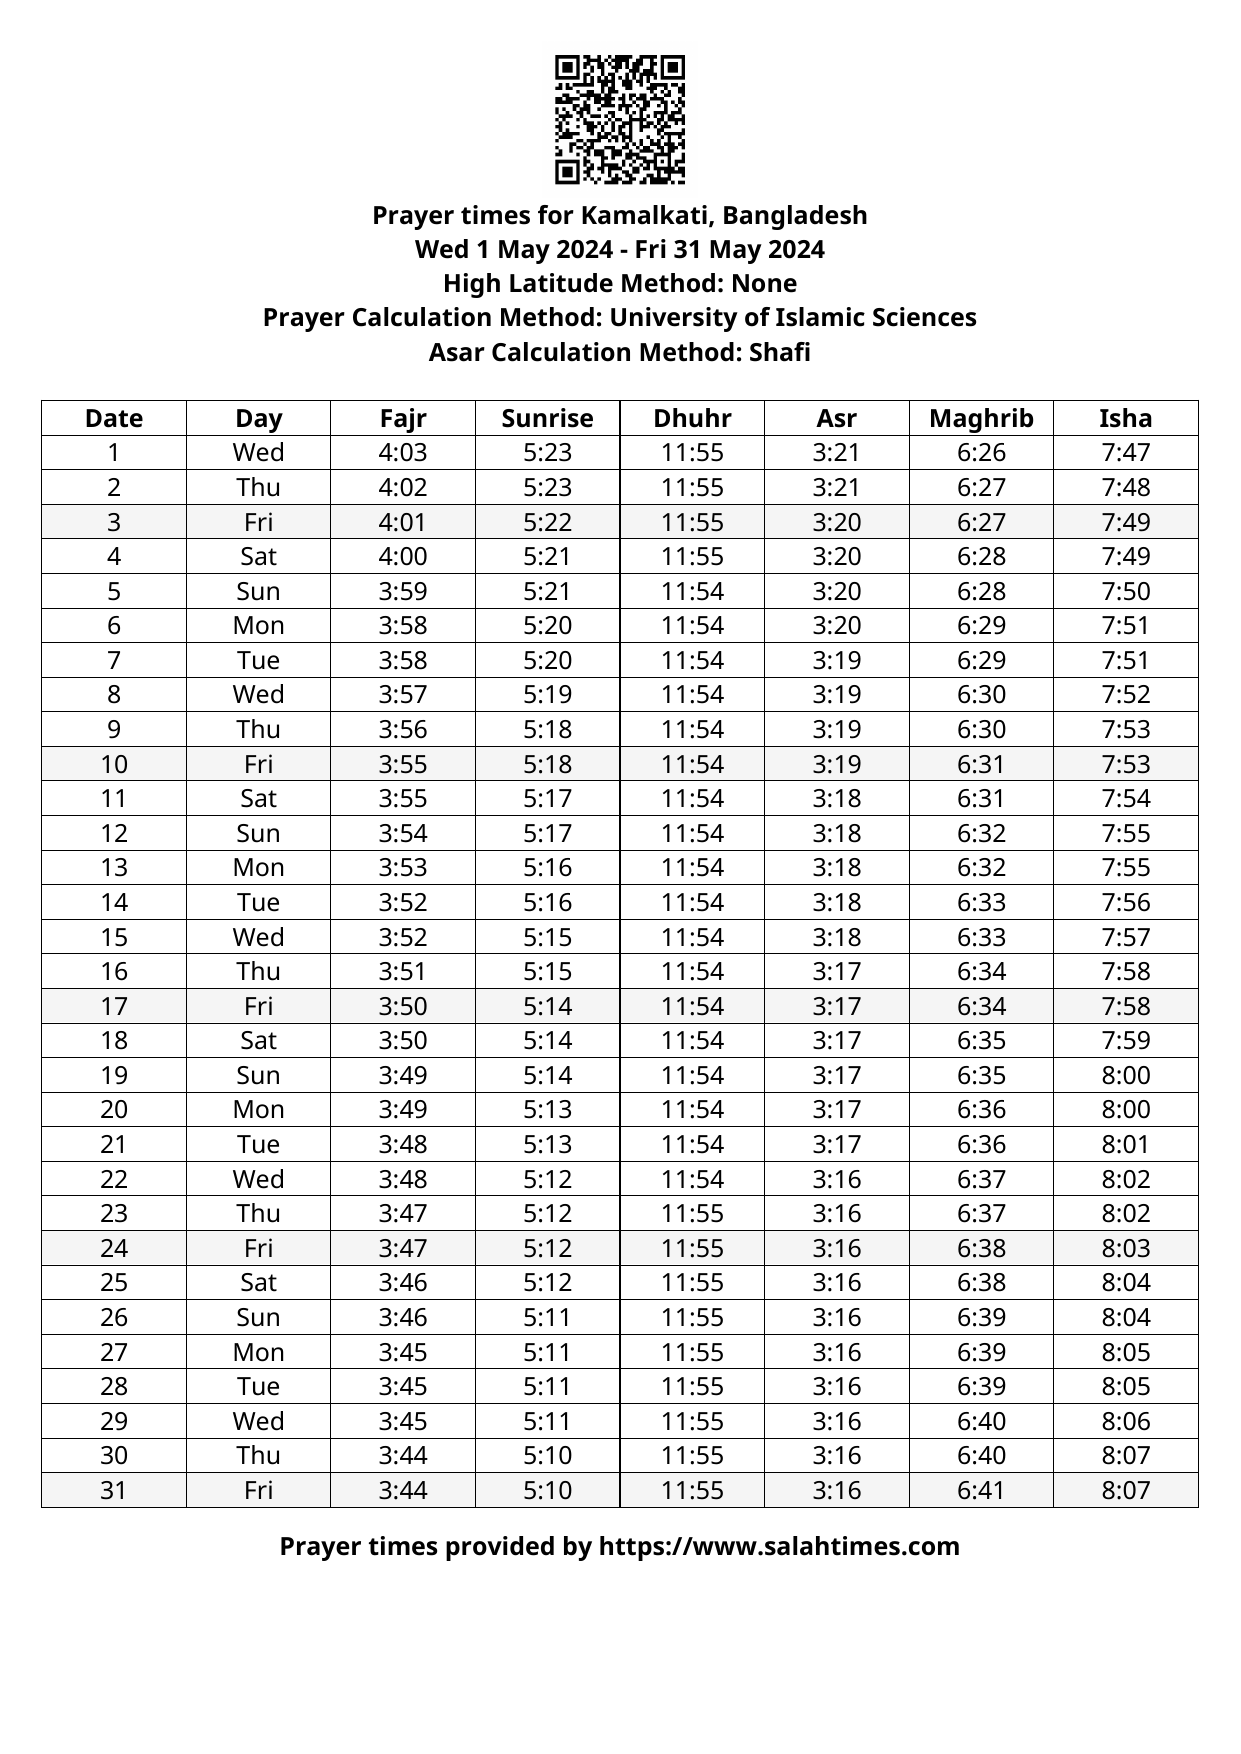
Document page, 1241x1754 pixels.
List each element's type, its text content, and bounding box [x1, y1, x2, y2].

table_cell 3:16 [765, 1439, 909, 1472]
table_cell 6:31 [910, 747, 1053, 780]
table_cell 3:16 [765, 1404, 909, 1437]
table_cell 6:27 [910, 505, 1053, 538]
text Prayer times provided by https://www.salahtimes.com [42, 1528, 1198, 1563]
table_cell Fri [187, 505, 330, 538]
table_cell 10 [42, 747, 186, 780]
table_cell Mon [187, 851, 330, 884]
table_cell Tue [187, 885, 330, 919]
table_cell 3:16 [765, 1196, 909, 1230]
table_cell 7:55 [1054, 816, 1198, 849]
table_cell 3:16 [765, 1473, 909, 1507]
table_cell 5:10 [476, 1473, 619, 1507]
table_cell 6:39 [910, 1335, 1053, 1368]
table_cell 6:26 [910, 436, 1053, 469]
picture [542, 41, 699, 198]
table_cell 3:16 [765, 1162, 909, 1195]
table_cell 29 [42, 1404, 186, 1437]
table_cell 6:29 [910, 643, 1053, 677]
table_cell 11:54 [621, 1024, 764, 1057]
table_cell 3:48 [331, 1162, 475, 1195]
table_cell 5:12 [476, 1266, 619, 1299]
table_cell 6:34 [910, 954, 1053, 988]
table_cell 24 [42, 1231, 186, 1264]
table_cell 3:17 [765, 954, 909, 988]
text Asar Calculation Method: Shafi [42, 334, 1198, 368]
table_cell 22 [42, 1162, 186, 1195]
table_cell 7:49 [1054, 539, 1198, 573]
table_cell 6:30 [910, 712, 1053, 746]
table_cell 6:33 [910, 920, 1053, 953]
table_cell 7:58 [1054, 989, 1198, 1022]
table_cell 6:39 [910, 1300, 1053, 1334]
table_cell 11:54 [621, 1058, 764, 1092]
table_cell 5:20 [476, 643, 619, 677]
table_cell 5:14 [476, 1058, 619, 1092]
table_cell 5:23 [476, 436, 619, 469]
table_cell 3:58 [331, 609, 475, 642]
table_cell Sat [187, 1024, 330, 1057]
table_cell 3:18 [765, 781, 909, 815]
table_cell 7:50 [1054, 574, 1198, 607]
table_cell 8:01 [1054, 1127, 1198, 1161]
table_cell 11:54 [621, 1162, 764, 1195]
table_cell 5:13 [476, 1127, 619, 1161]
table_cell Tue [187, 643, 330, 677]
table_cell 3:19 [765, 643, 909, 677]
table_cell 11:54 [621, 1093, 764, 1126]
table_cell 8:05 [1054, 1335, 1198, 1368]
table_cell 23 [42, 1196, 186, 1230]
table_cell 17 [42, 989, 186, 1022]
table_cell 3:16 [765, 1335, 909, 1368]
table_cell 6:32 [910, 851, 1053, 884]
table_cell 3:21 [765, 470, 909, 504]
table_cell 11:55 [621, 436, 764, 469]
table_cell 3:47 [331, 1196, 475, 1230]
table_cell 3:18 [765, 885, 909, 919]
table_cell Fri [187, 1473, 330, 1507]
table_cell 6:37 [910, 1196, 1053, 1230]
table_cell 3:52 [331, 885, 475, 919]
table_cell 11:55 [621, 1404, 764, 1437]
table_cell Sun [187, 1300, 330, 1334]
table_cell 3:51 [331, 954, 475, 988]
table_cell 11:55 [621, 1231, 764, 1264]
table_cell Fri [187, 989, 330, 1022]
table_cell 3:44 [331, 1439, 475, 1472]
table_cell 6:35 [910, 1024, 1053, 1057]
table_cell 11 [42, 781, 186, 815]
table_cell Sat [187, 1266, 330, 1299]
table_cell 11:54 [621, 885, 764, 919]
table_header Day [187, 401, 330, 434]
table_cell 11:55 [621, 1439, 764, 1472]
table_cell 6:32 [910, 816, 1053, 849]
table_cell 6:36 [910, 1093, 1053, 1126]
table_cell 4:02 [331, 470, 475, 504]
table_cell 11:55 [621, 470, 764, 504]
table_cell 6:38 [910, 1266, 1053, 1299]
text Prayer times for Kamalkati, Bangladesh [42, 198, 1198, 232]
table_cell 5:19 [476, 678, 619, 711]
table_cell 6:40 [910, 1404, 1053, 1437]
table_cell 3 [42, 505, 186, 538]
table_cell 11:54 [621, 643, 764, 677]
table_cell 6:39 [910, 1369, 1053, 1403]
table_cell 5:17 [476, 816, 619, 849]
table_cell 4 [42, 539, 186, 573]
table_cell 3:55 [331, 781, 475, 815]
table_cell 7:53 [1054, 747, 1198, 780]
table_cell 16 [42, 954, 186, 988]
table_cell 8 [42, 678, 186, 711]
table_cell 5:14 [476, 989, 619, 1022]
table_header Sunrise [476, 401, 619, 434]
table_cell 28 [42, 1369, 186, 1403]
table_cell 8:06 [1054, 1404, 1198, 1437]
table_cell Thu [187, 954, 330, 988]
table_cell 3:17 [765, 1058, 909, 1092]
table_cell 5 [42, 574, 186, 607]
table_cell 3:48 [331, 1127, 475, 1161]
table_cell 11:54 [621, 1127, 764, 1161]
table_cell 14 [42, 885, 186, 919]
table_cell 11:54 [621, 920, 764, 953]
table_cell Wed [187, 1404, 330, 1437]
table_cell 18 [42, 1024, 186, 1057]
table_cell 3:16 [765, 1300, 909, 1334]
table_cell 11:54 [621, 816, 764, 849]
table_cell 1 [42, 436, 186, 469]
table_cell 5:18 [476, 747, 619, 780]
table_cell 5:17 [476, 781, 619, 815]
table_cell 11:54 [621, 954, 764, 988]
table_cell 5:23 [476, 470, 619, 504]
table_cell 30 [42, 1439, 186, 1472]
table_cell 3:47 [331, 1231, 475, 1264]
table_cell 7:57 [1054, 920, 1198, 953]
table_cell 26 [42, 1300, 186, 1334]
table_cell 8:07 [1054, 1439, 1198, 1472]
table_cell 7:48 [1054, 470, 1198, 504]
table_cell 3:59 [331, 574, 475, 607]
table_cell 5:22 [476, 505, 619, 538]
table_cell Wed [187, 1162, 330, 1195]
table_cell 7:54 [1054, 781, 1198, 815]
table_cell 11:55 [621, 1196, 764, 1230]
table_cell 7 [42, 643, 186, 677]
table_cell 13 [42, 851, 186, 884]
table_cell 5:14 [476, 1024, 619, 1057]
table_cell 5:11 [476, 1300, 619, 1334]
table_cell 11:54 [621, 609, 764, 642]
table_cell 3:18 [765, 851, 909, 884]
table_cell 6:27 [910, 470, 1053, 504]
table_cell 27 [42, 1335, 186, 1368]
table_cell 11:55 [621, 505, 764, 538]
table_cell 3:17 [765, 1024, 909, 1057]
table_cell 5:21 [476, 574, 619, 607]
table_cell 3:17 [765, 989, 909, 1022]
table_cell 7:47 [1054, 436, 1198, 469]
table_cell 3:16 [765, 1369, 909, 1403]
table_cell 3:18 [765, 920, 909, 953]
table_cell 11:55 [621, 1473, 764, 1507]
table_cell 3:46 [331, 1266, 475, 1299]
table_cell Tue [187, 1127, 330, 1161]
text High Latitude Method: None [42, 266, 1198, 300]
table_cell 3:49 [331, 1093, 475, 1126]
table_cell 6:33 [910, 885, 1053, 919]
table_cell 3:54 [331, 816, 475, 849]
table_cell Sat [187, 539, 330, 573]
table_cell 7:53 [1054, 712, 1198, 746]
table_cell 3:21 [765, 436, 909, 469]
table_cell 5:21 [476, 539, 619, 573]
table_cell 7:52 [1054, 678, 1198, 711]
table_cell 5:10 [476, 1439, 619, 1472]
table_cell 8:00 [1054, 1093, 1198, 1126]
table_cell 6:28 [910, 574, 1053, 607]
table_cell 8:02 [1054, 1196, 1198, 1230]
table_cell 11:55 [621, 1266, 764, 1299]
table_cell 3:50 [331, 989, 475, 1022]
table_cell 5:12 [476, 1196, 619, 1230]
table_cell 5:20 [476, 609, 619, 642]
table_cell 3:17 [765, 1127, 909, 1161]
table_cell Thu [187, 1196, 330, 1230]
table_cell 4:01 [331, 505, 475, 538]
table_cell 3:50 [331, 1024, 475, 1057]
table_cell Sat [187, 781, 330, 815]
table_cell Mon [187, 1335, 330, 1368]
table_cell 11:54 [621, 678, 764, 711]
table_cell 7:51 [1054, 643, 1198, 677]
table_cell 3:20 [765, 505, 909, 538]
table_cell 25 [42, 1266, 186, 1299]
table_cell 8:02 [1054, 1162, 1198, 1195]
table_cell 3:52 [331, 920, 475, 953]
table_cell Sun [187, 1058, 330, 1092]
table_cell 2 [42, 470, 186, 504]
table_cell Fri [187, 1231, 330, 1264]
table_cell 20 [42, 1093, 186, 1126]
table_cell 11:54 [621, 989, 764, 1022]
table_cell 7:55 [1054, 851, 1198, 884]
table_cell Tue [187, 1369, 330, 1403]
table_cell 7:49 [1054, 505, 1198, 538]
table_header Asr [765, 401, 909, 434]
table_cell 5:16 [476, 885, 619, 919]
table_cell 5:13 [476, 1093, 619, 1126]
table_cell 5:18 [476, 712, 619, 746]
table_cell 3:55 [331, 747, 475, 780]
table_cell 9 [42, 712, 186, 746]
table_cell 3:53 [331, 851, 475, 884]
table_cell Thu [187, 1439, 330, 1472]
table_cell Thu [187, 712, 330, 746]
table_cell 6:34 [910, 989, 1053, 1022]
table_header Date [42, 401, 186, 434]
table_cell 5:15 [476, 954, 619, 988]
table_cell 12 [42, 816, 186, 849]
table_cell 7:58 [1054, 954, 1198, 988]
table_cell 5:11 [476, 1369, 619, 1403]
table_cell 3:57 [331, 678, 475, 711]
table_cell 8:04 [1054, 1300, 1198, 1334]
table_cell 6:40 [910, 1439, 1053, 1472]
table_cell 5:12 [476, 1231, 619, 1264]
table_header Maghrib [910, 401, 1053, 434]
table_cell 8:05 [1054, 1369, 1198, 1403]
table_cell 6:38 [910, 1231, 1053, 1264]
table_cell 3:49 [331, 1058, 475, 1092]
table_cell 8:00 [1054, 1058, 1198, 1092]
table_cell 5:11 [476, 1335, 619, 1368]
table_cell 19 [42, 1058, 186, 1092]
table_cell Fri [187, 747, 330, 780]
table_header Dhuhr [621, 401, 764, 434]
table_cell 3:17 [765, 1093, 909, 1126]
table_cell 7:51 [1054, 609, 1198, 642]
table_cell 4:03 [331, 436, 475, 469]
table_cell 7:59 [1054, 1024, 1198, 1057]
table_cell 11:54 [621, 851, 764, 884]
table_cell 5:15 [476, 920, 619, 953]
table_cell 3:18 [765, 816, 909, 849]
table_cell 11:54 [621, 712, 764, 746]
table_cell 11:55 [621, 1335, 764, 1368]
table_cell 5:11 [476, 1404, 619, 1437]
table_cell 3:45 [331, 1404, 475, 1437]
table_cell 11:55 [621, 539, 764, 573]
table_cell Wed [187, 436, 330, 469]
table_cell Mon [187, 609, 330, 642]
table_cell 8:07 [1054, 1473, 1198, 1507]
table_cell 21 [42, 1127, 186, 1161]
table_cell Mon [187, 1093, 330, 1126]
table_cell 6:31 [910, 781, 1053, 815]
table_header Fajr [331, 401, 475, 434]
table_cell 3:46 [331, 1300, 475, 1334]
table_cell 6:35 [910, 1058, 1053, 1092]
table_cell 6 [42, 609, 186, 642]
table_cell 6:29 [910, 609, 1053, 642]
table_cell 5:12 [476, 1162, 619, 1195]
table_cell 11:54 [621, 574, 764, 607]
table_cell 3:16 [765, 1231, 909, 1264]
table_cell 3:20 [765, 539, 909, 573]
table_cell 3:19 [765, 712, 909, 746]
table_cell 8:04 [1054, 1266, 1198, 1299]
table_cell 4:00 [331, 539, 475, 573]
table_cell 3:45 [331, 1369, 475, 1403]
table_cell Sun [187, 816, 330, 849]
table_cell 3:19 [765, 747, 909, 780]
table_cell 7:56 [1054, 885, 1198, 919]
table_cell Thu [187, 470, 330, 504]
text Wed 1 May 2024 - Fri 31 May 2024 [42, 232, 1198, 266]
table_cell Wed [187, 678, 330, 711]
table_cell 6:36 [910, 1127, 1053, 1161]
table_cell Sun [187, 574, 330, 607]
table_cell 6:30 [910, 678, 1053, 711]
table_cell 5:16 [476, 851, 619, 884]
table_cell 3:20 [765, 574, 909, 607]
text Prayer Calculation Method: University of Islamic Sciences [42, 300, 1198, 334]
table_cell 6:37 [910, 1162, 1053, 1195]
table_cell 3:56 [331, 712, 475, 746]
table_cell 3:44 [331, 1473, 475, 1507]
table_cell 31 [42, 1473, 186, 1507]
table_cell Wed [187, 920, 330, 953]
table_cell 3:58 [331, 643, 475, 677]
table_cell 11:55 [621, 1369, 764, 1403]
table_cell 6:41 [910, 1473, 1053, 1507]
table_cell 11:54 [621, 747, 764, 780]
table_cell 3:45 [331, 1335, 475, 1368]
table_cell 3:19 [765, 678, 909, 711]
table_cell 3:16 [765, 1266, 909, 1299]
table_header Isha [1054, 401, 1198, 434]
table_cell 6:28 [910, 539, 1053, 573]
table_cell 15 [42, 920, 186, 953]
table_cell 3:20 [765, 609, 909, 642]
table_cell 11:54 [621, 781, 764, 815]
table_cell 8:03 [1054, 1231, 1198, 1264]
table_cell 11:55 [621, 1300, 764, 1334]
